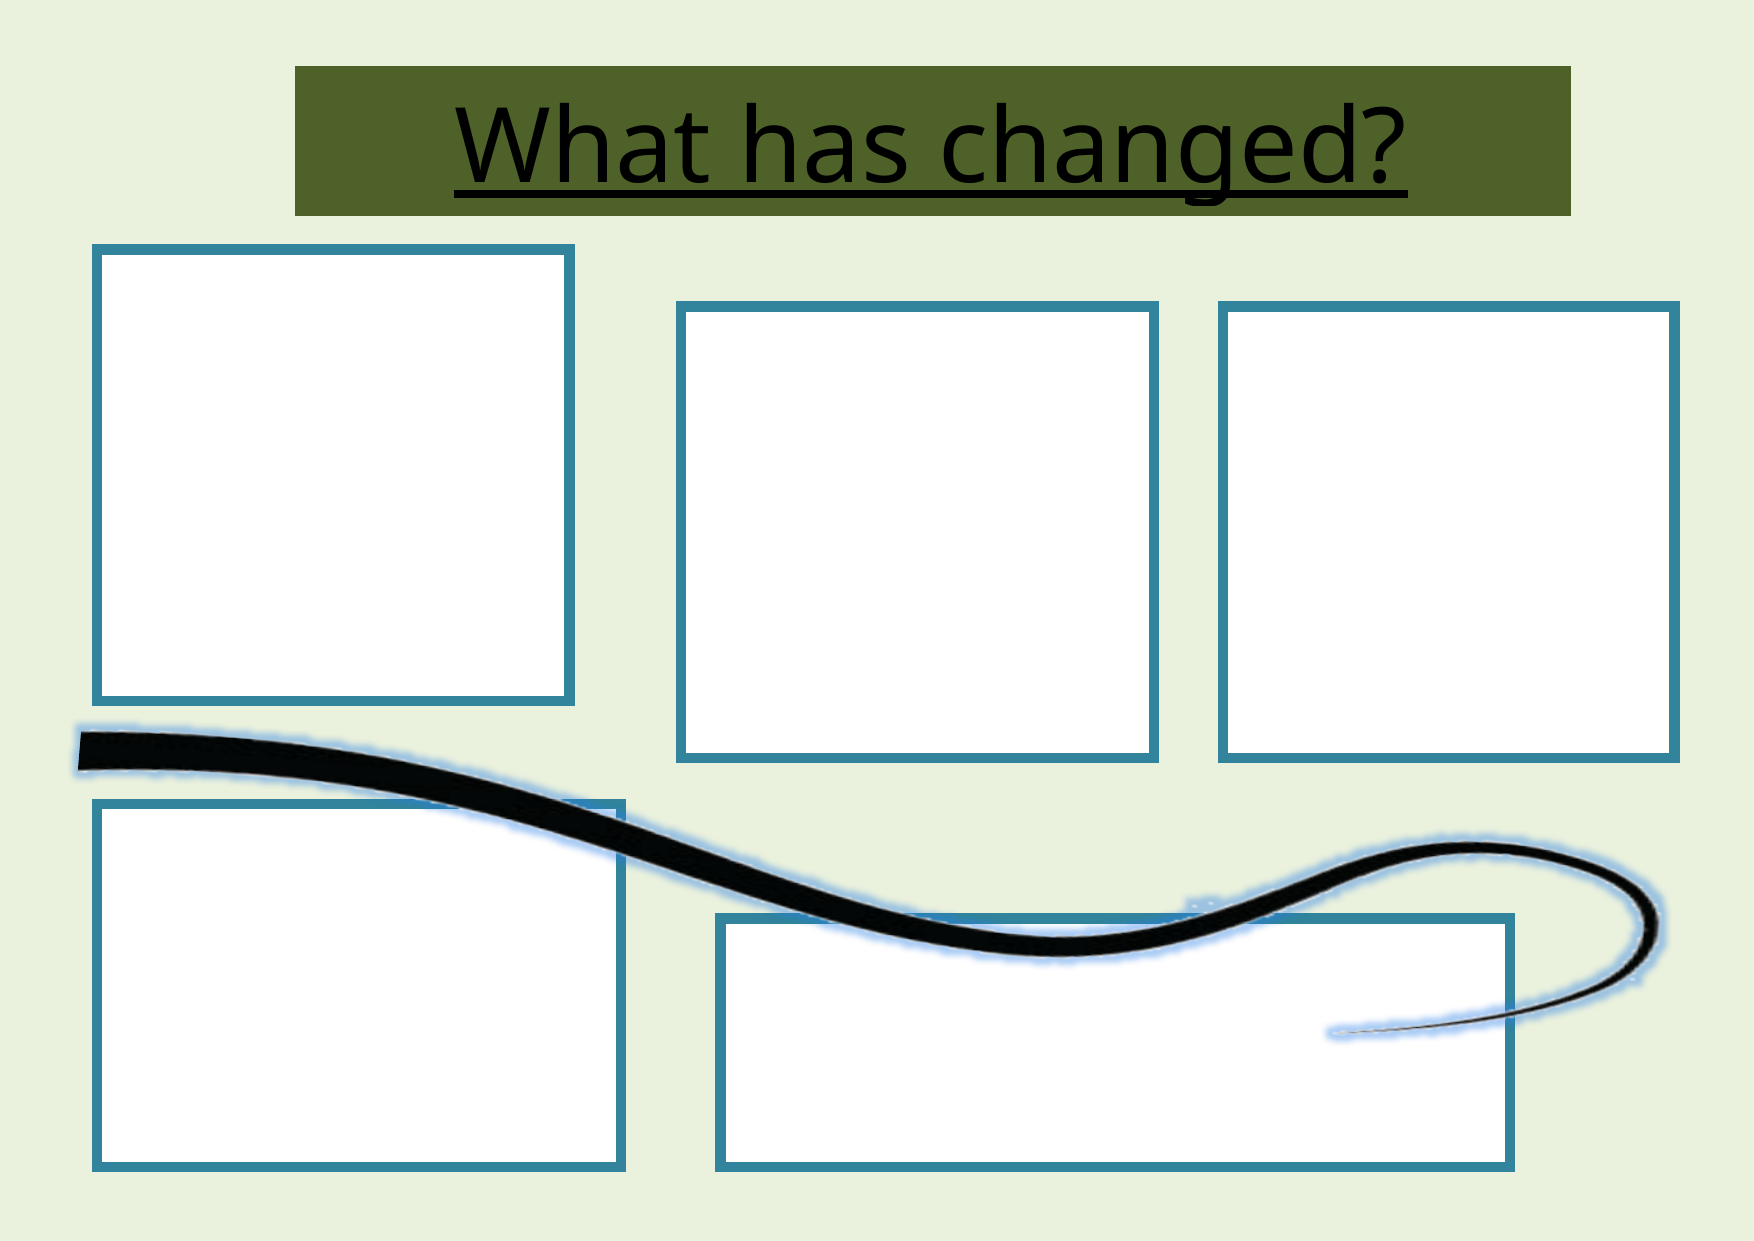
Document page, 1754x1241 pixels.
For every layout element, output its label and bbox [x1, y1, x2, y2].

picture [62, 673, 1674, 1087]
